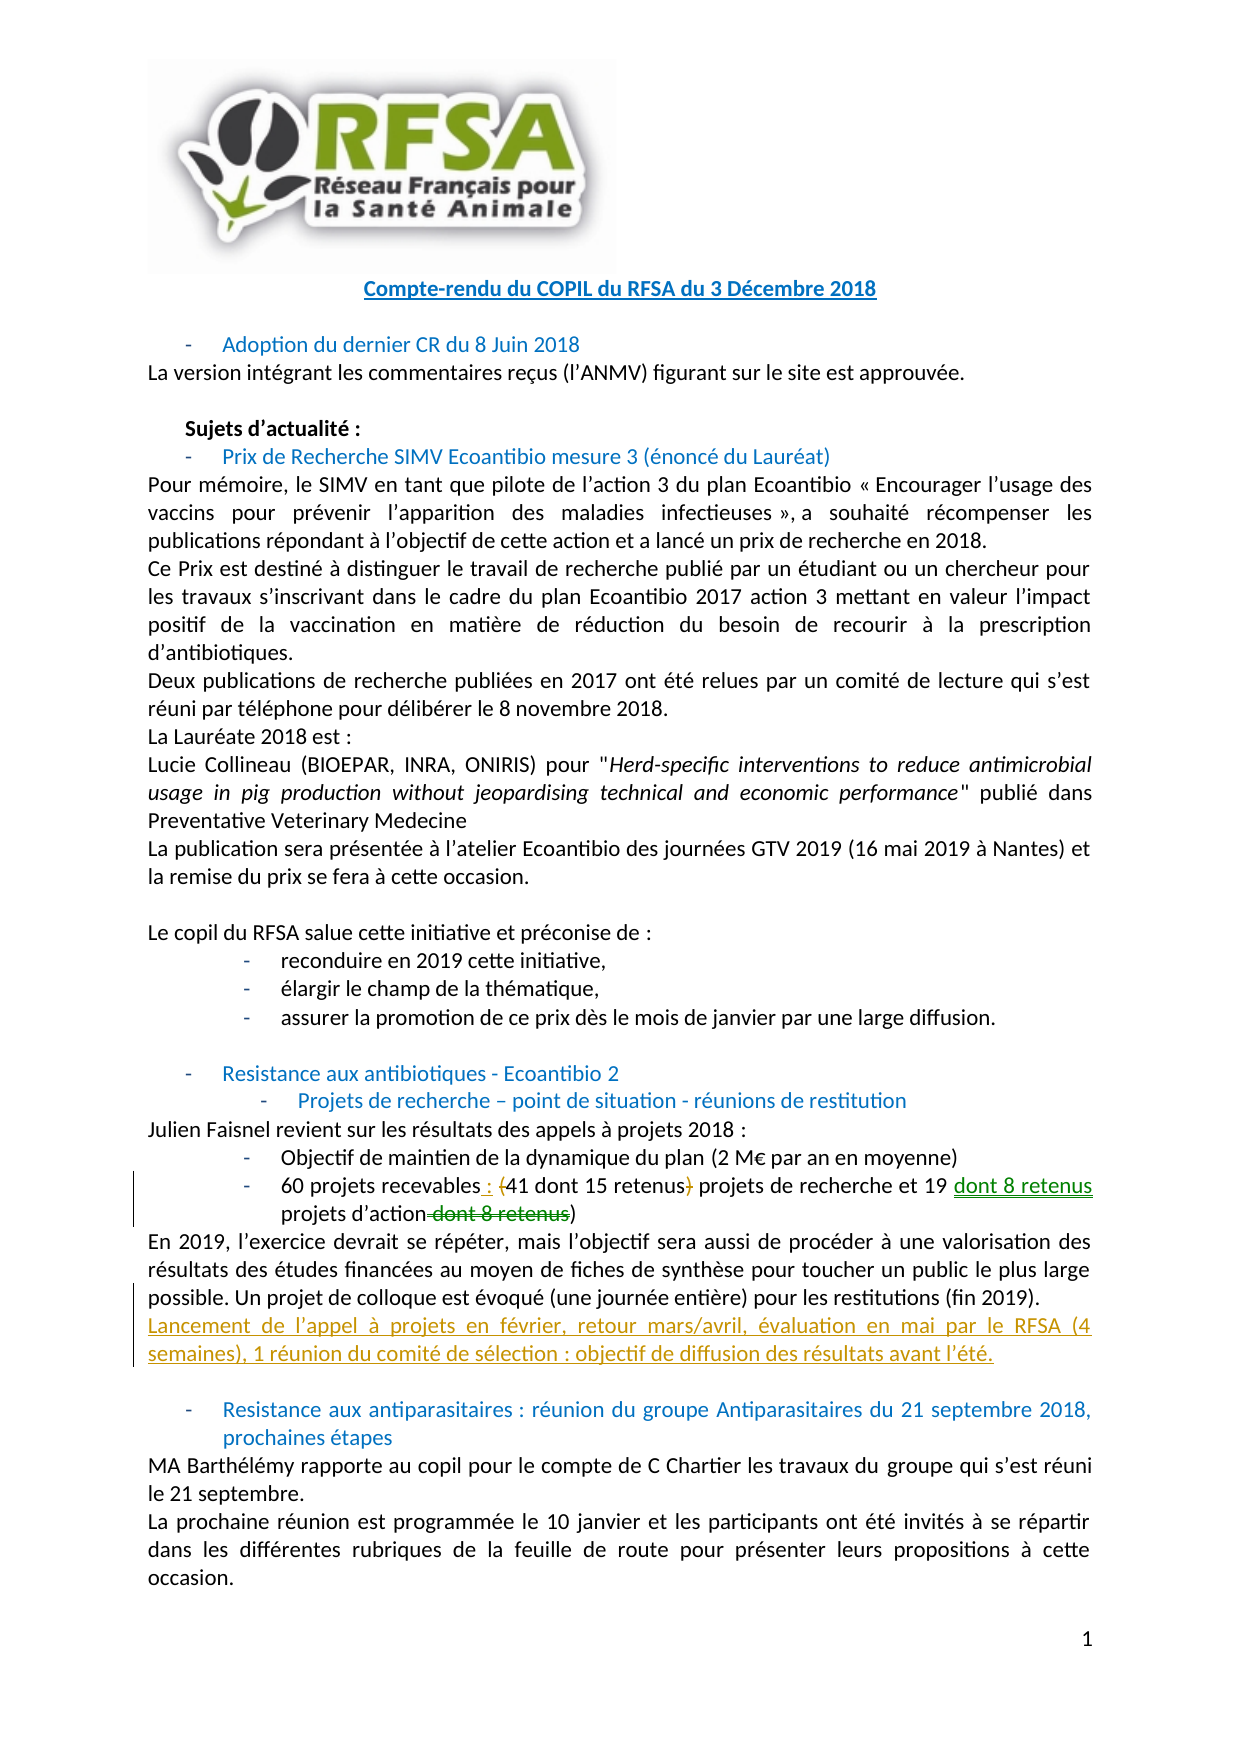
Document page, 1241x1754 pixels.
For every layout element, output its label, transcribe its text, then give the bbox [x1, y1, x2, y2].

list La publication sera présentée à l’atelier Ecoantibio des journées GTV 2019 (16 mai 2019 à Nantes) et la remise du prix se fera à cette occasion. [148, 834, 1092, 891]
list 60 projets recevables 41 dont 15 retenus projets de recherche et 19 projets d’action) [243, 1171, 1092, 1227]
list Lucie Collineau (BIOEPAR, INRA, ONIRIS) pour "Herd-specific interventions to reduce antimicrobial usage in pig production without jeopardising technical and economic performance" publié dans Preventative Veterinary Medecine [148, 750, 1092, 834]
list La version intégrant les commentaires reçus (l’ANMV) figurant sur le site est approuvée. [148, 358, 1092, 386]
list Le copil du RFSA salue cette initiative et préconise de : [148, 918, 1092, 947]
list La prochaine réunion est programmée le 10 janvier et les participants ont été invités à se répartir dans les différentes rubriques de la feuille de route pour présenter leurs propositions à cette occasion. [148, 1507, 1092, 1591]
list Objectif de maintien de la dynamique du plan (2 M€ par an en moyenne) [243, 1143, 1092, 1171]
list La Lauréate 2018 est : [148, 722, 1092, 750]
list Ce Prix est destiné à distinguer le travail de recherche publié par un étudiant ou un chercheur pour les travaux s’inscrivant dans le cadre du plan Ecoantibio 2017 action 3 mettant en valeur l’impact positif de la vaccination en matière de réduction du besoin de recourir à la prescription d’antibiotiques. [148, 554, 1092, 666]
list élargir le champ de la thématique, [243, 974, 1092, 1003]
list Pour mémoire, le SIMV en tant que pilote de l’action 3 du plan Ecoantibio « Encourager l’usage des vaccins pour prévenir l’apparition des maladies infectieuses », a souhaité récompenser les publications répondant à l’objectif de cette action et a lancé un prix de recherche en 2018. [148, 470, 1092, 554]
list Prix de Recherche SIMV Ecoantibio mesure 3 (énoncé du Lauréat) [185, 442, 1092, 470]
list Resistance aux antiparasitaires : réunion du groupe Antiparasitaires du 21 septembre 2018, prochaines étapes [185, 1395, 1092, 1451]
list Julien Faisnel revient sur les résultats des appels à projets 2018 : [148, 1115, 1092, 1143]
list reconduire en 2019 cette initiative, [243, 947, 1092, 974]
list Projets de recherche – point de situation - réunions de restitution [260, 1087, 1092, 1115]
list Resistance aux antibiotiques - Ecoantibio 2 [185, 1059, 1092, 1087]
list assurer la promotion de ce prix dès le mois de janvier par une large diffusion. [243, 1003, 1092, 1031]
list En 2019, l’exercice devrait se répéter, mais l’objectif sera aussi de procéder à une valorisation des résultats des études financées au moyen de fiches de synthèse pour toucher un public le plus large possible. Un projet de colloque est évoqué (une journée entière) pour les restitutions (fin 2019). [148, 1227, 1092, 1311]
text Sujets d’actualité : [185, 414, 1092, 442]
list MA Barthélémy rapporte au copil pour le compte de C Chartier les travaux du groupe qui s’est réuni le 21 septembre. [148, 1451, 1092, 1507]
list Deux publications de recherche publiées en 2017 ont été relues par un comité de lecture qui s’est réuni par téléphone pour délibérer le 8 novembre 2018. [148, 666, 1092, 722]
text Compte-rendu du COPIL du RFSA du 3 Décembre 2018 [148, 274, 1092, 302]
picture [147, 59, 617, 274]
list Adoption du dernier CR du 8 Juin 2018 [185, 330, 1092, 358]
